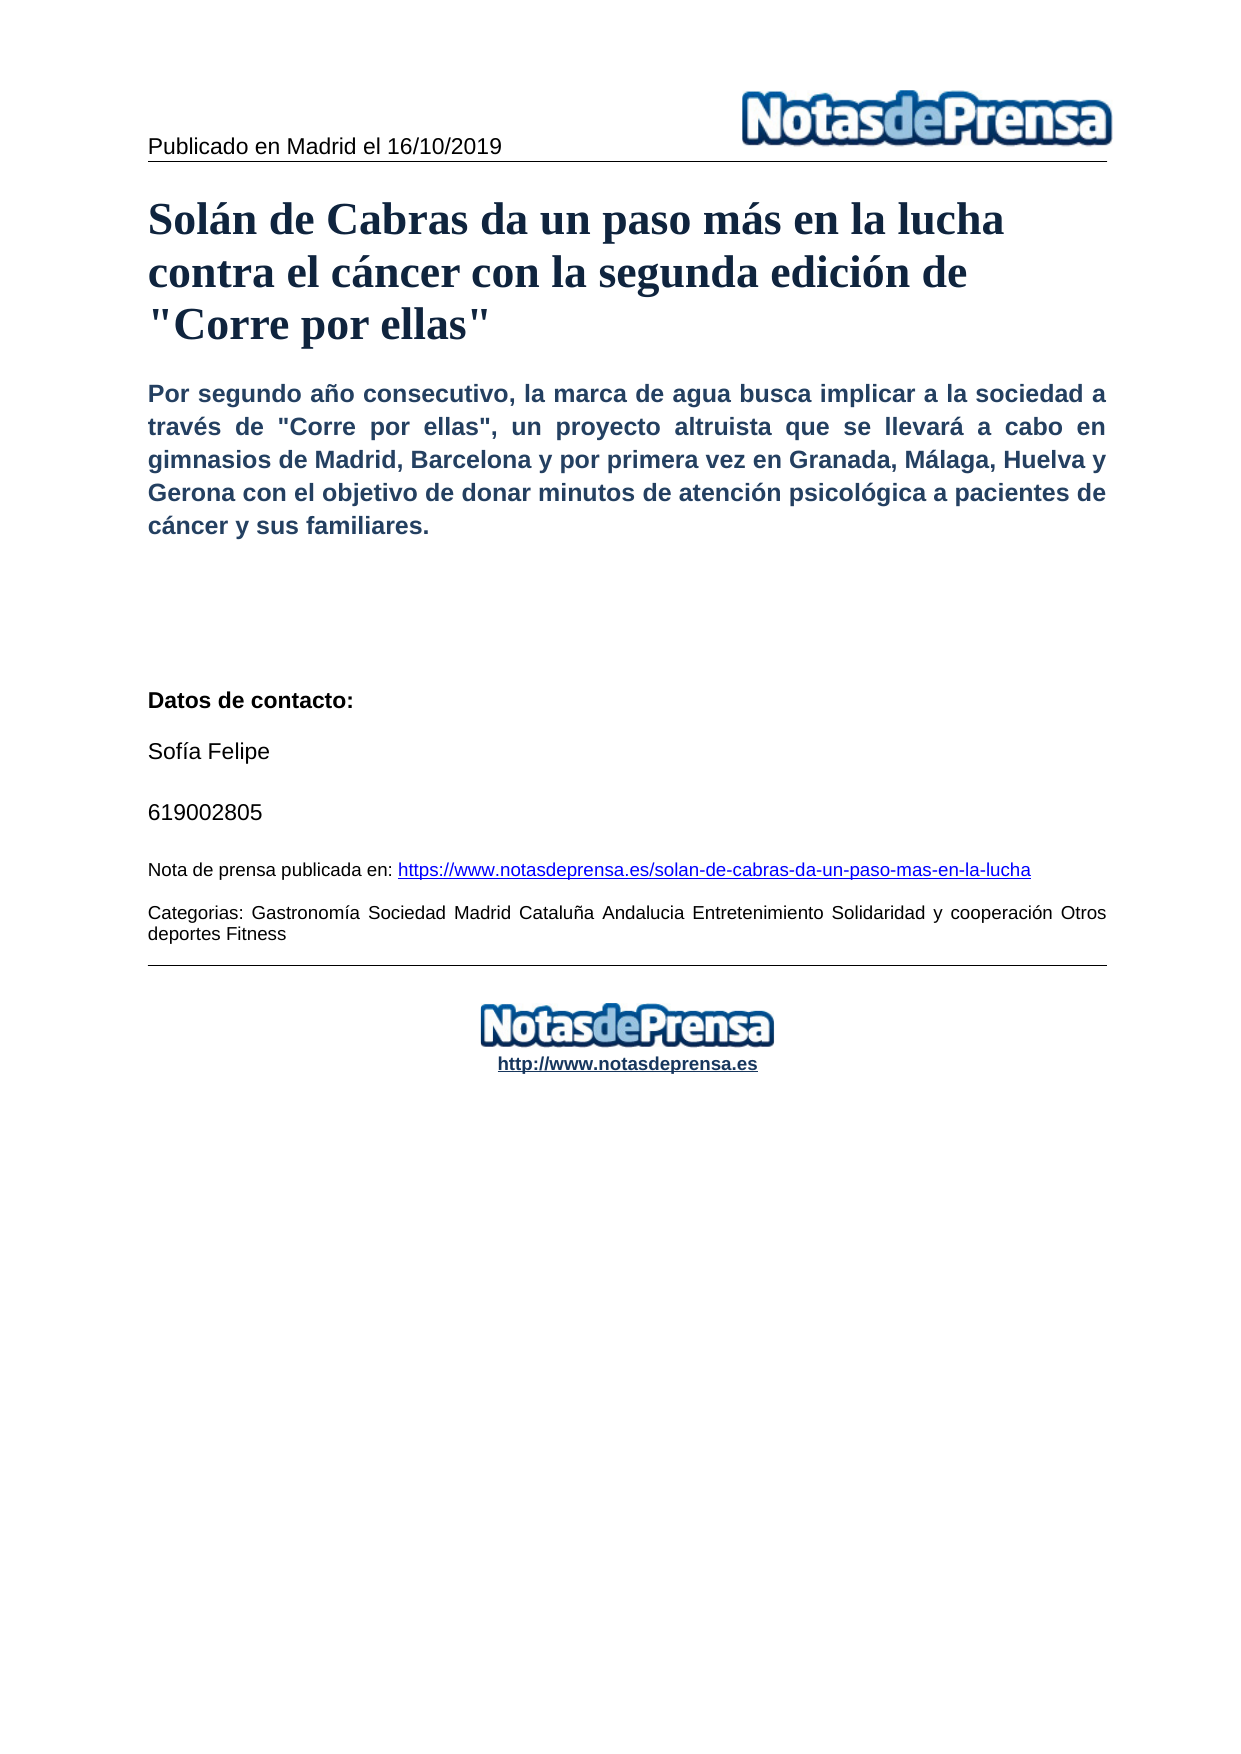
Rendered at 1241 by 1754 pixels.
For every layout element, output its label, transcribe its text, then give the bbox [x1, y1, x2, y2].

subtitle Por segundo año consecutivo, la marca de agua busca implicar a la sociedad a través de "Corre por ellas", un proyecto altruista que se llevará a cabo en gimnasios de Madrid, Barcelona y por primera vez en Granada, Málaga, Huelva y Gerona con el objetivo de donar minutos de atención psicológica a pacientes de cáncer y sus familiares. [148, 379, 1107, 540]
picture [480, 1003, 775, 1049]
text Sofía Felipe [148, 738, 1063, 764]
picture [742, 90, 1113, 148]
text Publicado en Madrid el 16/10/2019 [148, 133, 1107, 161]
text Nota de prensa publicada en: https://www.notasdeprensa.es/solan-de-cabras-da-un-paso-mas-en-la-lucha [148, 859, 1107, 881]
text http://www.notasdeprensa.es [148, 1052, 1107, 1074]
text Datos de contacto: [148, 687, 1107, 713]
subtitle Solán de Cabras da un paso más en la lucha contra el cáncer con la segunda edición de "Corre por ellas" [148, 192, 1107, 350]
text Categorias: Gastronomía Sociedad Madrid Cataluña Andalucia Entretenimiento Solidaridad y cooperación Otros deportes Fitness [148, 901, 1107, 944]
text 619002805 [148, 799, 1063, 825]
